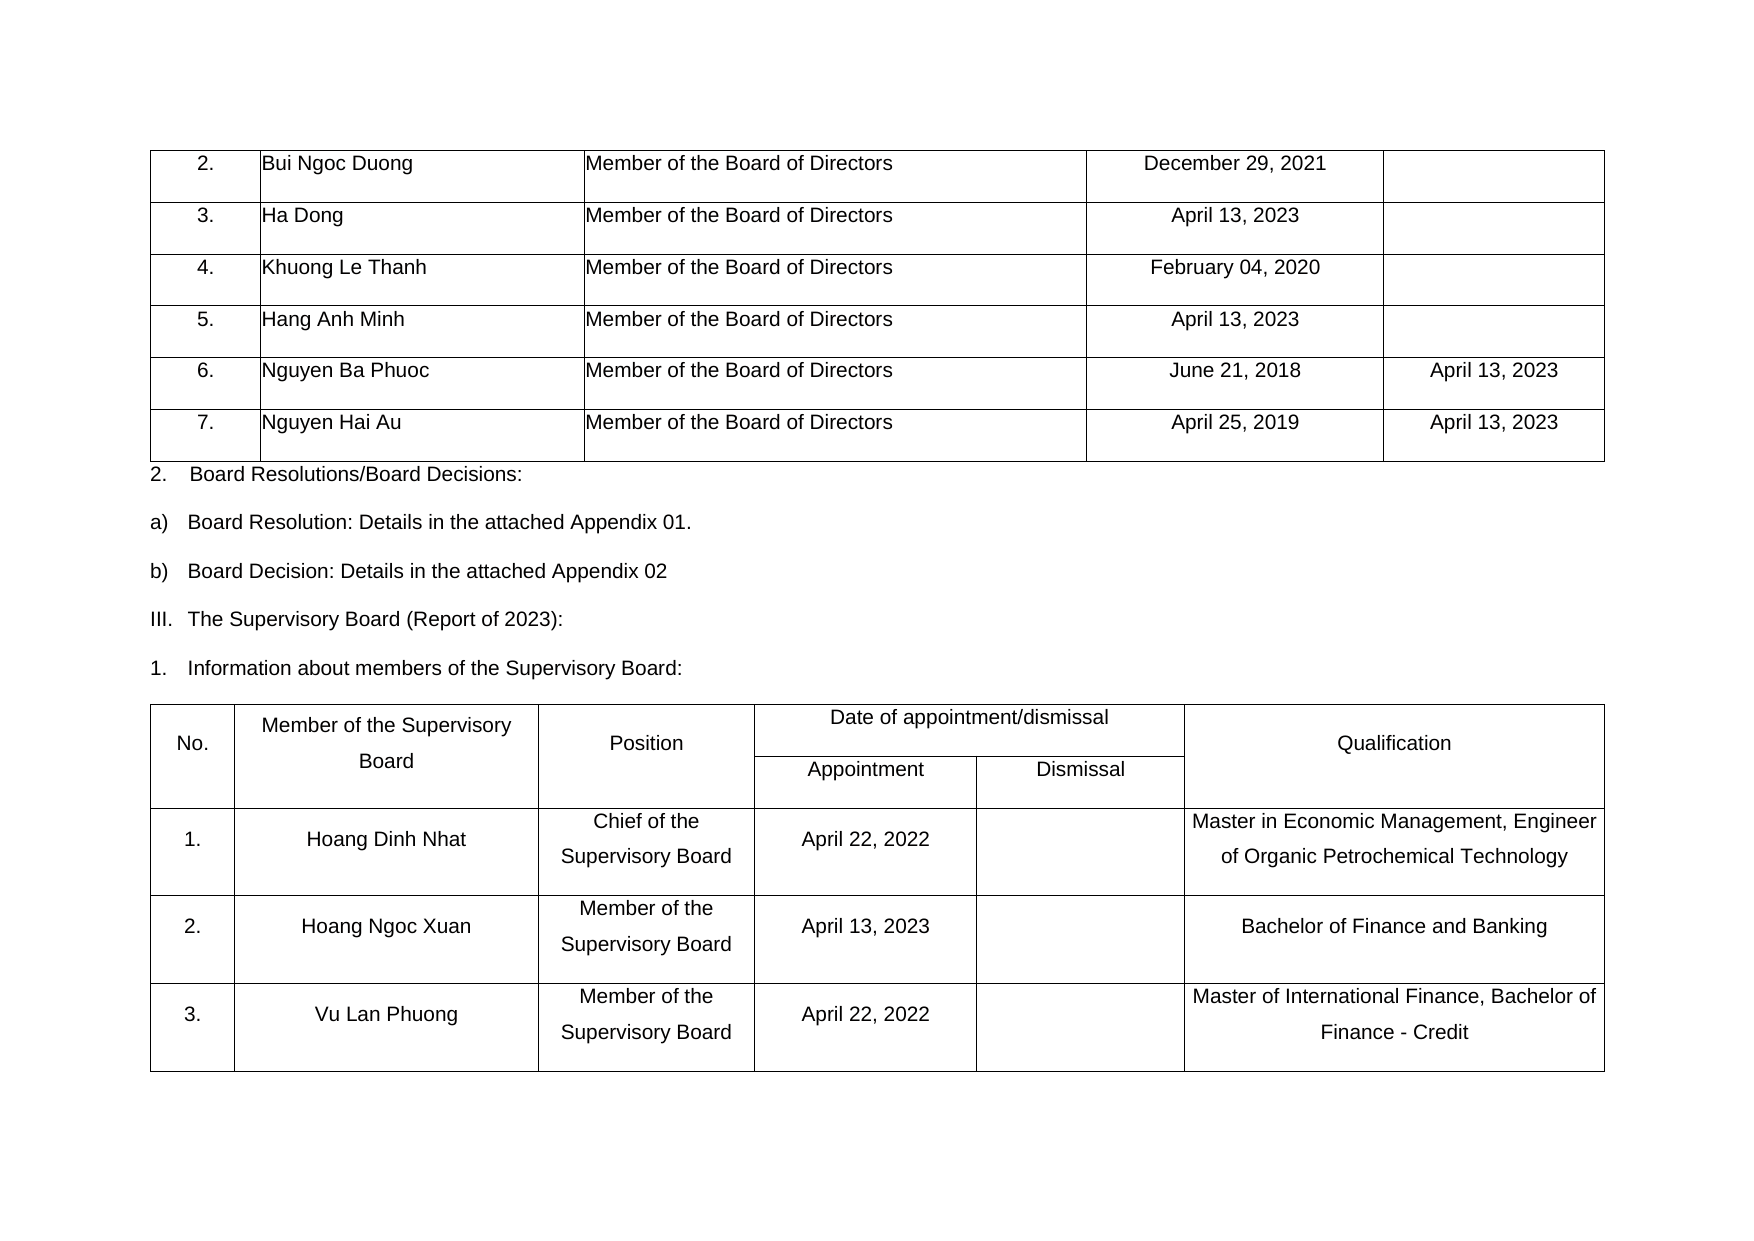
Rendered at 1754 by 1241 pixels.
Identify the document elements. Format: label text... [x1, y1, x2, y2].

table_cell [1384, 255, 1604, 305]
list Information about members of the Supervisory Board: [150, 655, 1604, 679]
table_cell 1. [151, 809, 234, 895]
table_cell Nguyen Ba Phuoc [261, 358, 584, 409]
table_cell [977, 896, 1184, 983]
table_cell Bui Ngoc Duong [261, 151, 584, 202]
table_cell June 21, 2018 [1087, 358, 1383, 409]
table_cell [1384, 306, 1604, 357]
table_cell Member of the Board of Directors [585, 151, 1086, 202]
table_cell Member of the Supervisory Board [539, 896, 754, 983]
table_cell April 25, 2019 [1087, 410, 1383, 461]
table_cell April 22, 2022 [755, 984, 976, 1071]
table_cell 4. [151, 255, 260, 305]
table_cell April 13, 2023 [1384, 410, 1604, 461]
table_cell Vu Lan Phuong [235, 984, 538, 1071]
table_cell Dismissal [977, 757, 1184, 807]
table_cell 7. [151, 410, 260, 461]
table_cell Master in Economic Management, Engineer of Organic Petrochemical Technology [1185, 809, 1604, 895]
table_header Date of appointment/dismissal [755, 705, 1184, 756]
table_cell Nguyen Hai Au [261, 410, 584, 461]
table_cell 2. [151, 896, 234, 983]
table_cell Member of the Board of Directors [585, 358, 1086, 409]
table_header Qualification [1185, 705, 1604, 807]
list Board Decision: Details in the attached Appendix 02 [150, 558, 1604, 582]
table_header Member of the Supervisory Board [235, 705, 538, 807]
table_cell Member of the Board of Directors [585, 306, 1086, 357]
table_cell 6. [151, 358, 260, 409]
table_cell Appointment [755, 757, 976, 807]
table_cell Member of the Supervisory Board [539, 984, 754, 1071]
table_cell February 04, 2020 [1087, 255, 1383, 305]
table_cell [1384, 203, 1604, 253]
table_cell 5. [151, 306, 260, 357]
table_cell Hoang Dinh Nhat [235, 809, 538, 895]
table_cell December 29, 2021 [1087, 151, 1383, 202]
table_cell Khuong Le Thanh [261, 255, 584, 305]
table_cell April 22, 2022 [755, 809, 976, 895]
table_cell Bachelor of Finance and Banking [1185, 896, 1604, 983]
table_cell Member of the Board of Directors [585, 255, 1086, 305]
table_header Position [539, 705, 754, 807]
list The Supervisory Board (Report of 2023): [187, 607, 1604, 631]
table_cell Ha Dong [261, 203, 584, 253]
table_cell April 13, 2023 [755, 896, 976, 983]
table_cell Member of the Board of Directors [585, 410, 1086, 461]
list Board Resolution: Details in the attached Appendix 01. [150, 510, 1604, 534]
table_cell Master of International Finance, Bachelor of Finance - Credit [1185, 984, 1604, 1071]
table_cell April 13, 2023 [1087, 203, 1383, 253]
table_cell Chief of the Supervisory Board [539, 809, 754, 895]
list Board Resolutions/Board Decisions: [150, 462, 1604, 486]
table_cell April 13, 2023 [1087, 306, 1383, 357]
table_cell 2. [151, 151, 260, 202]
table_cell Member of the Board of Directors [585, 203, 1086, 253]
table_cell Hang Anh Minh [261, 306, 584, 357]
table_cell April 13, 2023 [1384, 358, 1604, 409]
table_cell [1384, 151, 1604, 202]
table_cell [977, 809, 1184, 895]
table_cell [977, 984, 1184, 1071]
table_cell 3. [151, 984, 234, 1071]
table_header No. [151, 705, 234, 807]
table_cell 3. [151, 203, 260, 253]
table_cell Hoang Ngoc Xuan [235, 896, 538, 983]
